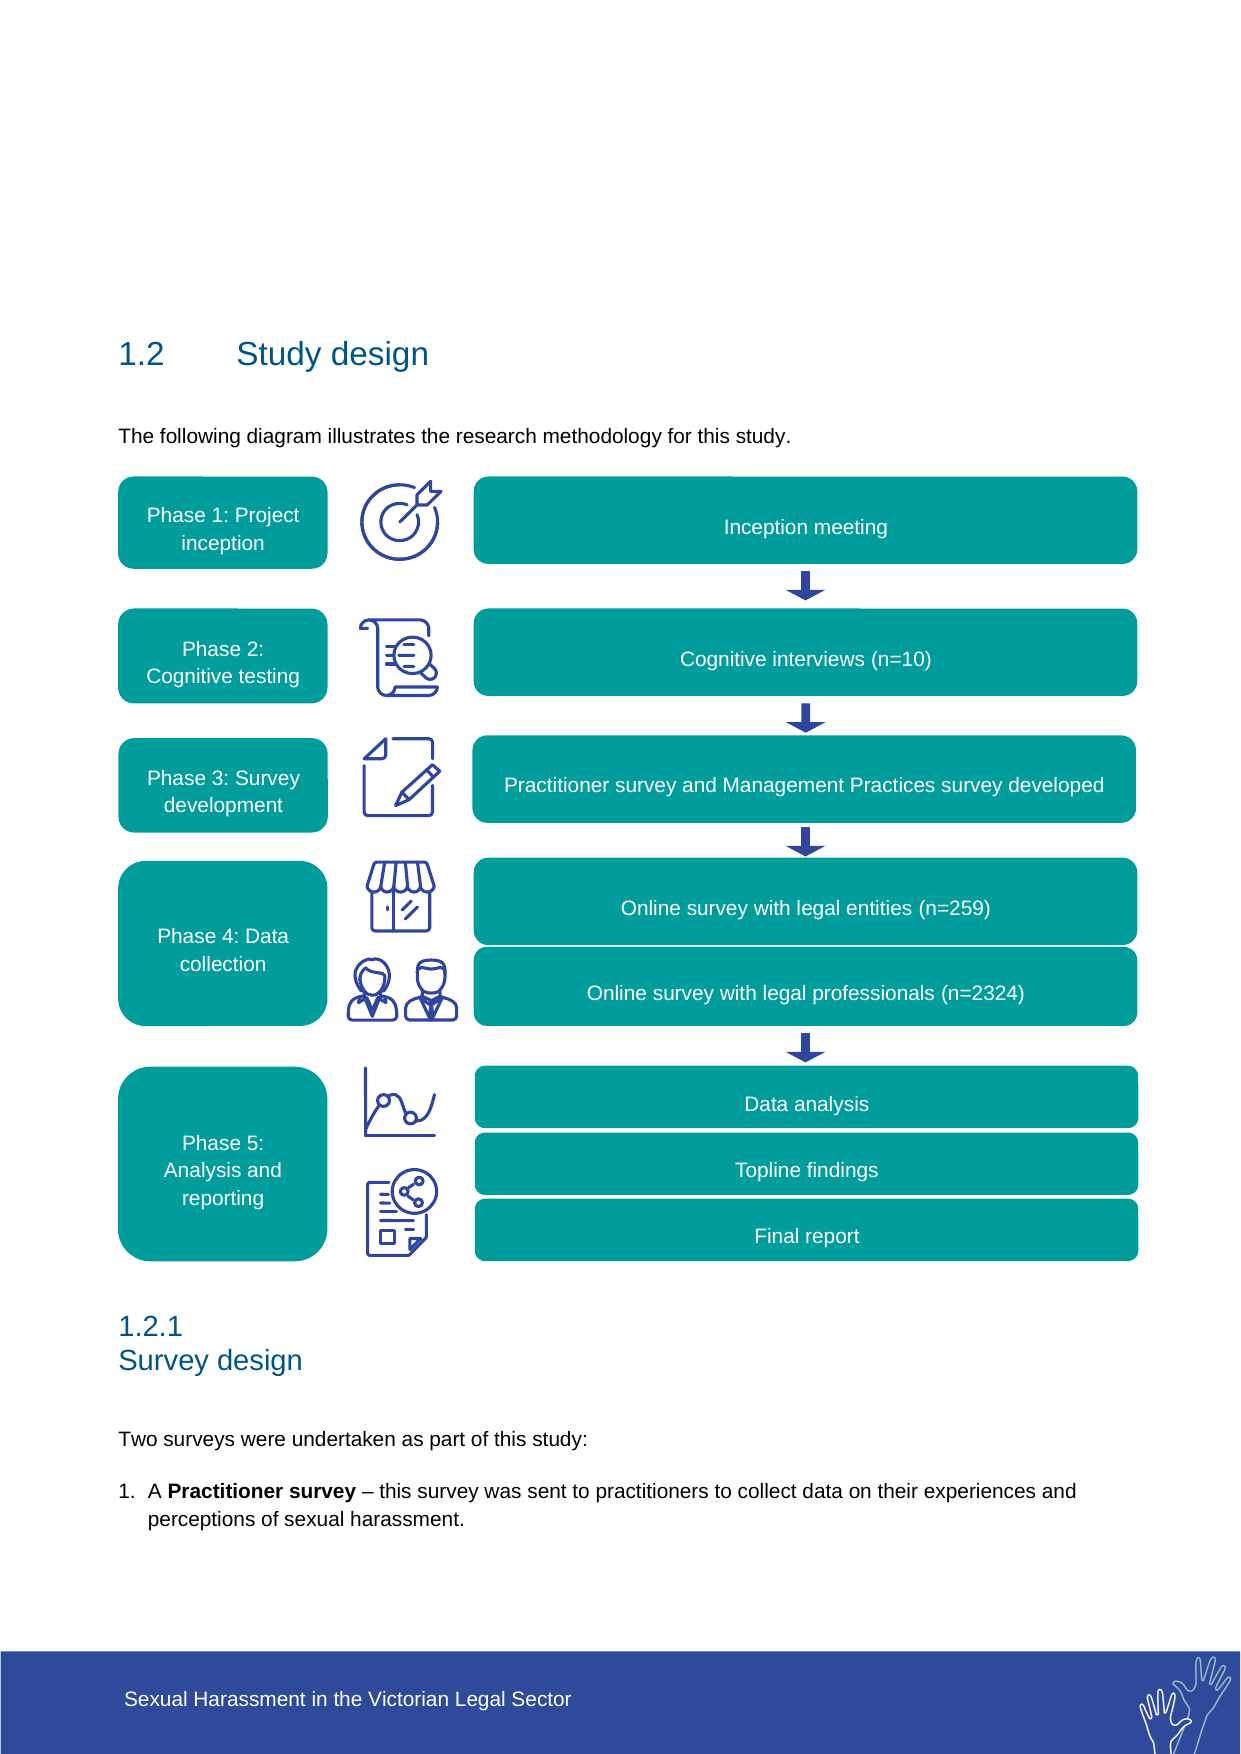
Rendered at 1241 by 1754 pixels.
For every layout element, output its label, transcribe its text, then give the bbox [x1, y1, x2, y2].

subtitle Survey design [118, 876, 1146, 1377]
subtitle Study design [118, 332, 1146, 373]
picture [0, 1651, 1241, 1754]
text Two surveys were undertaken as part of this study: [118, 1427, 1146, 1451]
list A Practitioner survey – this survey was sent to practitioners to collect data on their experiences and perceptions of sexual harassment. [118, 1479, 1146, 1531]
text The following diagram illustrates the research methodology for this study. [118, 423, 1146, 447]
